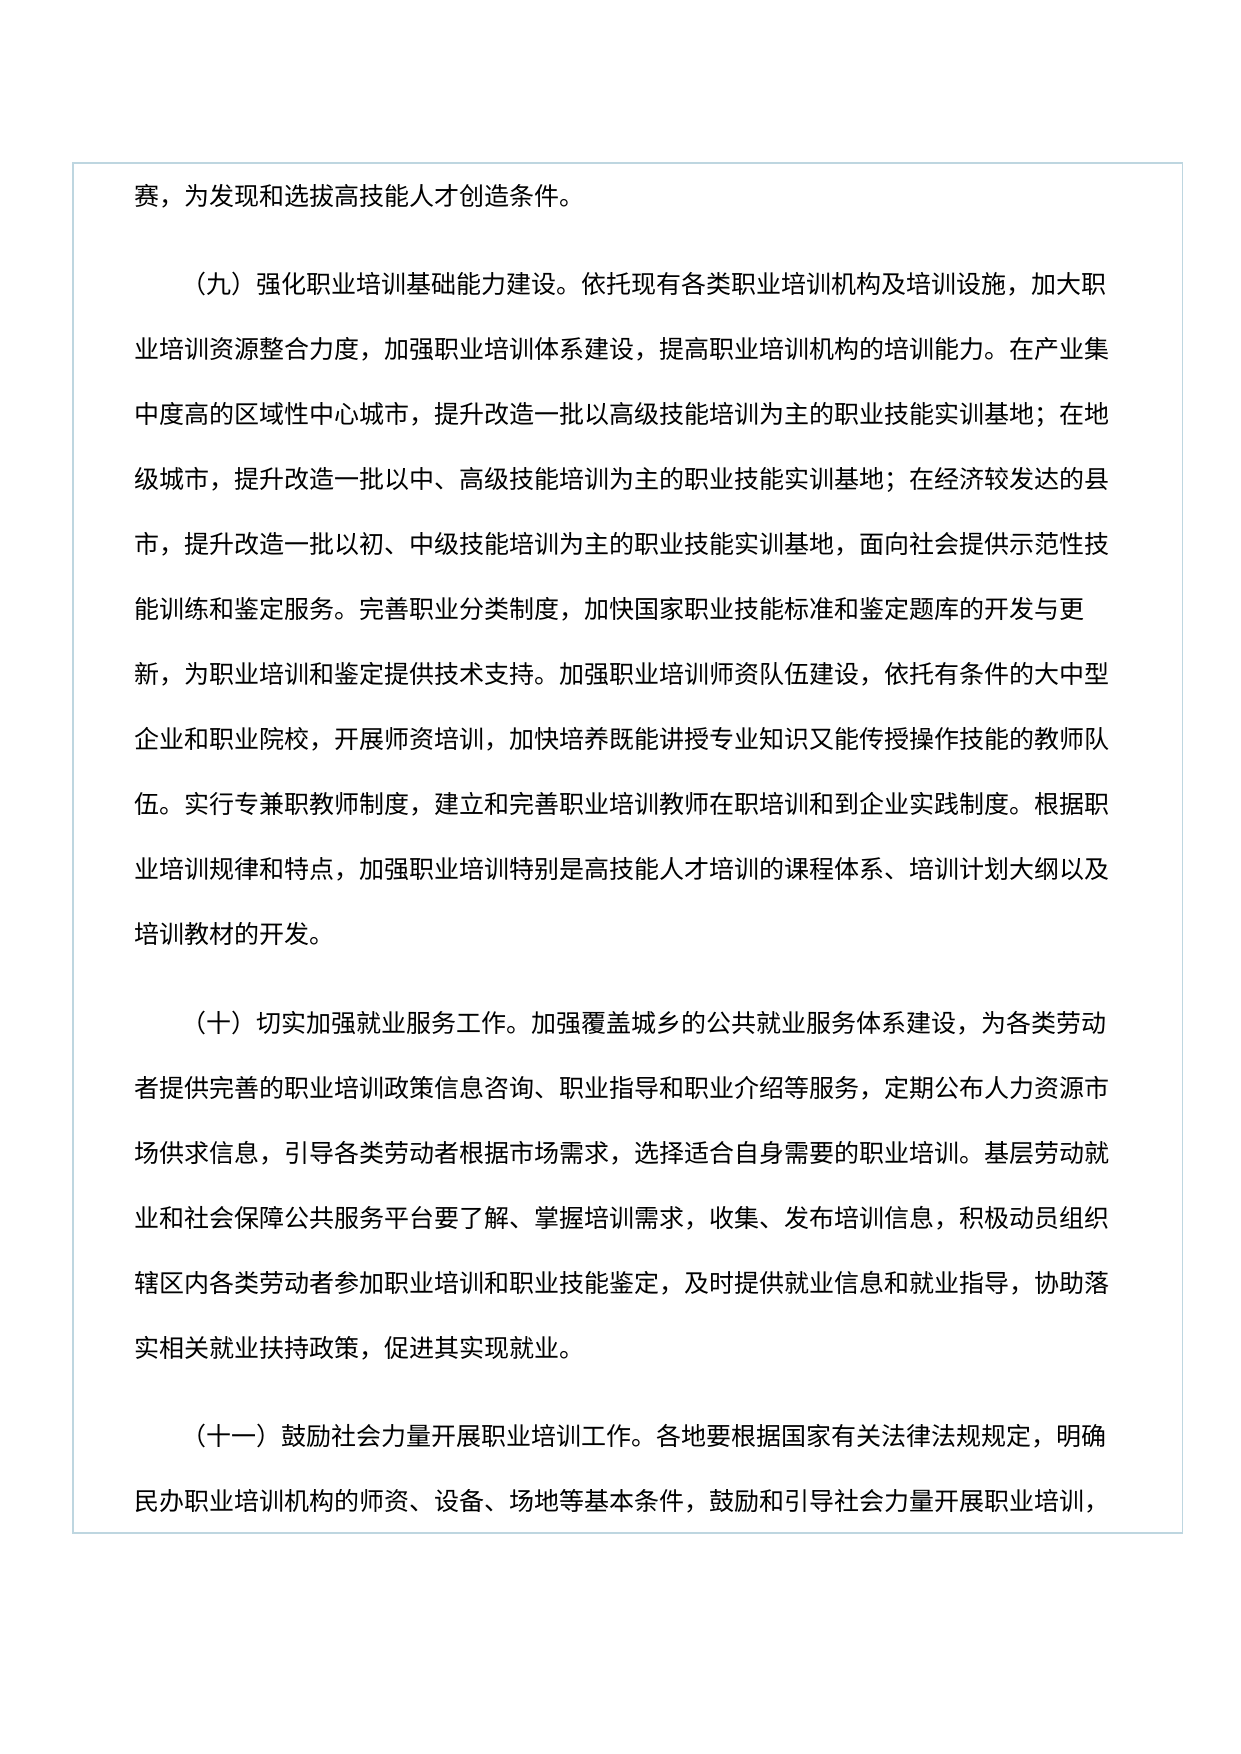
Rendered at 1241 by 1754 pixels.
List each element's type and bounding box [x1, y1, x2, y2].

table_cell [74, 164, 1182, 1532]
